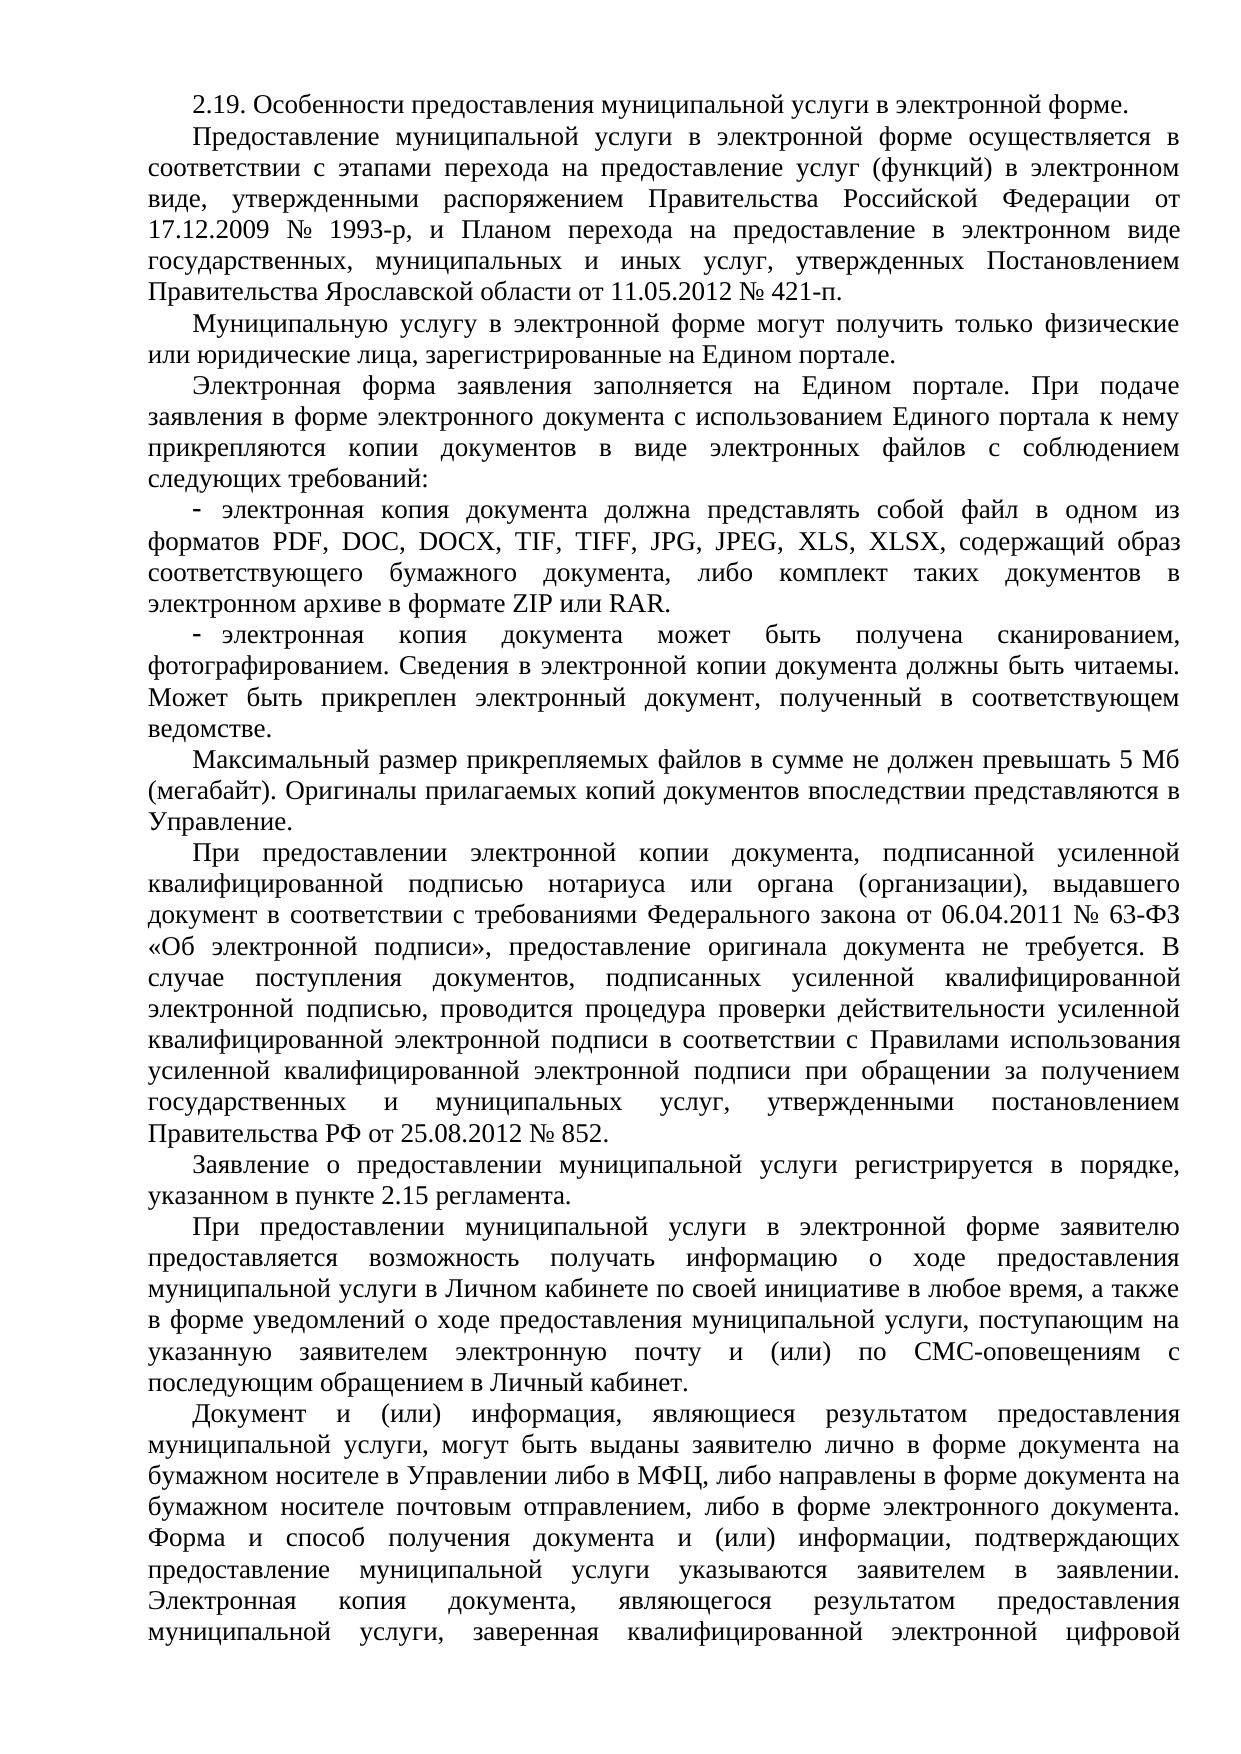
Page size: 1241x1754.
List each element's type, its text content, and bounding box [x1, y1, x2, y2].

list Заявление о предоставлении муниципальной услуги регистрируется в порядке, указанном в пункте 2.15 регламента. [148, 1148, 1181, 1210]
list электронная копия документа должна представлять собой файл в одном из форматов PDF, DOC, DOCX, TIF, TIFF, JPG, JPЕG, XLS, XLSX, содержащий образ соответствующего бумажного документа, либо комплект таких документов в электронном архиве в формате ZIP или RAR. [148, 493, 1181, 618]
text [148, 1397, 1181, 1646]
text При предоставлении муниципальной услуги в электронной форме заявителю предоставляется возможность получать информацию о ходе предоставления муниципальной услуги в Личном кабинете по своей инициативе в любое время, а также в форме уведомлений о ходе предоставления муниципальной услуги, поступающим на указанную заявителем электронную почту и (или) по СМС-оповещениям с последующим обращением в Личный кабинет. [148, 1210, 1181, 1397]
text Электронная форма заявления заполняется на Едином портале. При подаче заявления в форме электронного документа с использованием Единого портала к нему прикрепляются копии документов в виде электронных файлов с соблюдением следующих требований: [148, 369, 1181, 493]
text Предоставление муниципальной услуги в электронной форме осуществляется в соответствии с этапами перехода на предоставление услуг (функций) в электронном виде, утвержденными распоряжением Правительства Российской Федерации от 17.12.2009 № 1993-р, и Планом перехода на предоставление в электронном виде государственных, муниципальных и иных услуг, утвержденных Постановлением Правительства Ярославской области от 11.05.2012 № 421-п. [148, 120, 1181, 307]
text При предоставлении электронной копии документа, подписанной усиленной квалифицированной подписью нотариуса или органа (организации), выдавшего документ в соответствии с требованиями Федерального закона от 06.04.2011 № 63-ФЗ «Об электронной подписи», предоставление оригинала документа не требуется. В случае поступления документов, подписанных усиленной квалифицированной электронной подписью, проводится процедура проверки действительности усиленной квалифицированной электронной подписи в соответствии с Правилами использования усиленной квалифицированной электронной подписи при обращении за получением государственных и муниципальных услуг, утвержденными постановлением Правительства РФ от 25.08.2012 № 852. [148, 836, 1181, 1148]
text Муниципальную услугу в электронной форме могут получить только физические или юридические лица, зарегистрированные на Едином портале. [148, 307, 1181, 369]
text 2.19. Особенности предоставления муниципальной услуги в электронной форме. [148, 89, 1181, 120]
list Максимальный размер прикрепляемых файлов в сумме не должен превышать 5 Мб (мегабайт). Оригиналы прилагаемых копий документов впоследствии представляются в Управление. [148, 743, 1181, 836]
list электронная копия документа может быть получена сканированием, фотографированием. Сведения в электронной копии документа должны быть читаемы. Может быть прикреплен электронный документ, полученный в соответствующем ведомстве. [148, 618, 1181, 743]
